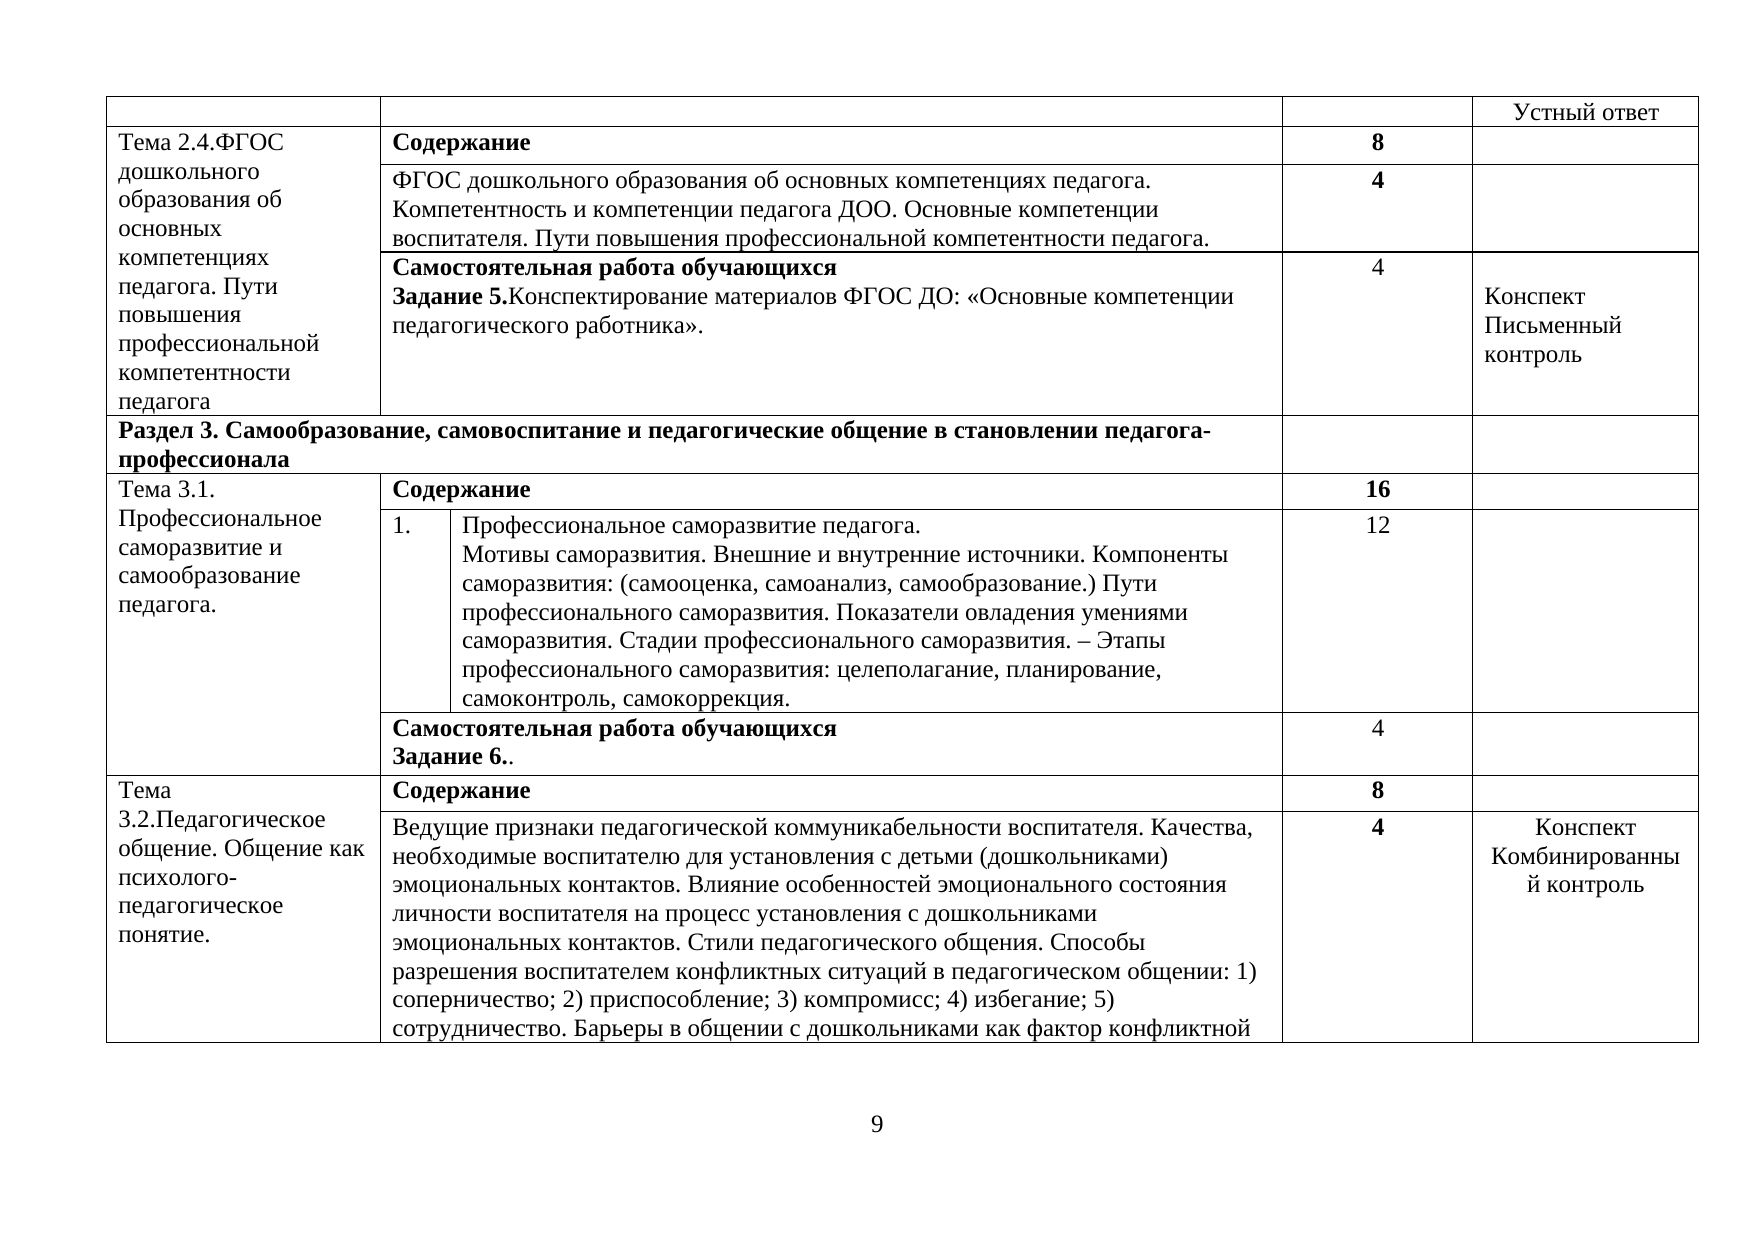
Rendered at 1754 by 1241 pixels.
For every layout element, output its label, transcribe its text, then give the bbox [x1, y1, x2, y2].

table_cell Конспект Письменный контроль [1473, 253, 1698, 414]
table_cell [1283, 416, 1472, 473]
table_cell Тема 3.2.Педагогическое общение. Общение как психолого-педагогическое понятие. [107, 776, 380, 1042]
table_cell 4 [1283, 812, 1472, 1042]
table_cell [381, 97, 1282, 126]
table_cell 8 [1283, 776, 1472, 811]
table_cell Профессиональное саморазвитие педагога. Мотивы саморазвития. Внешние и внутренние источники. Компоненты саморазвития: (самооценка, самоанализ, самообразование.) Пути профессионального саморазвития. Показатели овладения умениями саморазвития. Стадии профессионального саморазвития. – Этапы профессионального саморазвития: целеполагание, планирование, самоконтроль, самокоррекция. [451, 510, 1282, 712]
table_cell 4 [1283, 165, 1472, 251]
table_cell [1473, 416, 1698, 473]
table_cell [381, 812, 1282, 1042]
table_cell [1473, 776, 1698, 811]
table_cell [1473, 812, 1698, 1042]
table_cell ФГОС дошкольного образования об основных компетенциях педагога. Компетентность и компетенции педагога ДОО. Основные компетенции воспитателя. Пути повышения профессиональной компетентности педагога. [381, 165, 1282, 251]
table_cell Самостоятельная работа обучающихся Задание 5.Конспектирование материалов ФГОС ДО: «Основные компетенции педагогического работника». [381, 253, 1282, 414]
table_cell Тема 2.4.ФГОС дошкольного образования об основных компетенциях педагога. Пути повышения профессиональной компетентности педагога [107, 127, 380, 414]
table_cell [1473, 474, 1698, 509]
table_cell 6 [1283, 97, 1472, 126]
table_cell Содержание [381, 776, 1282, 811]
table_cell Содержание [381, 474, 1282, 509]
table_cell 4 [1283, 253, 1472, 414]
table_cell [1473, 510, 1698, 712]
table_cell Содержание [381, 127, 1282, 164]
table_cell [1473, 713, 1698, 774]
table_cell [1473, 165, 1698, 251]
table_cell 12 [1283, 510, 1472, 712]
table_cell Самостоятельная работа обучающихся Задание 6.. [381, 713, 1282, 774]
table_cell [1473, 97, 1698, 126]
table_cell 1. [381, 510, 450, 712]
table_cell Тема 3.1. Профессиональное саморазвитие и самообразование педагога. [107, 474, 380, 774]
table_cell [1473, 127, 1698, 164]
table_cell 4 [1283, 713, 1472, 774]
table_cell Раздел 3. Самообразование, самовоспитание и педагогические общение в становлении педагога-профессионала [107, 416, 1282, 473]
table_cell 16 [1283, 474, 1472, 509]
table_cell 8 [1283, 127, 1472, 164]
